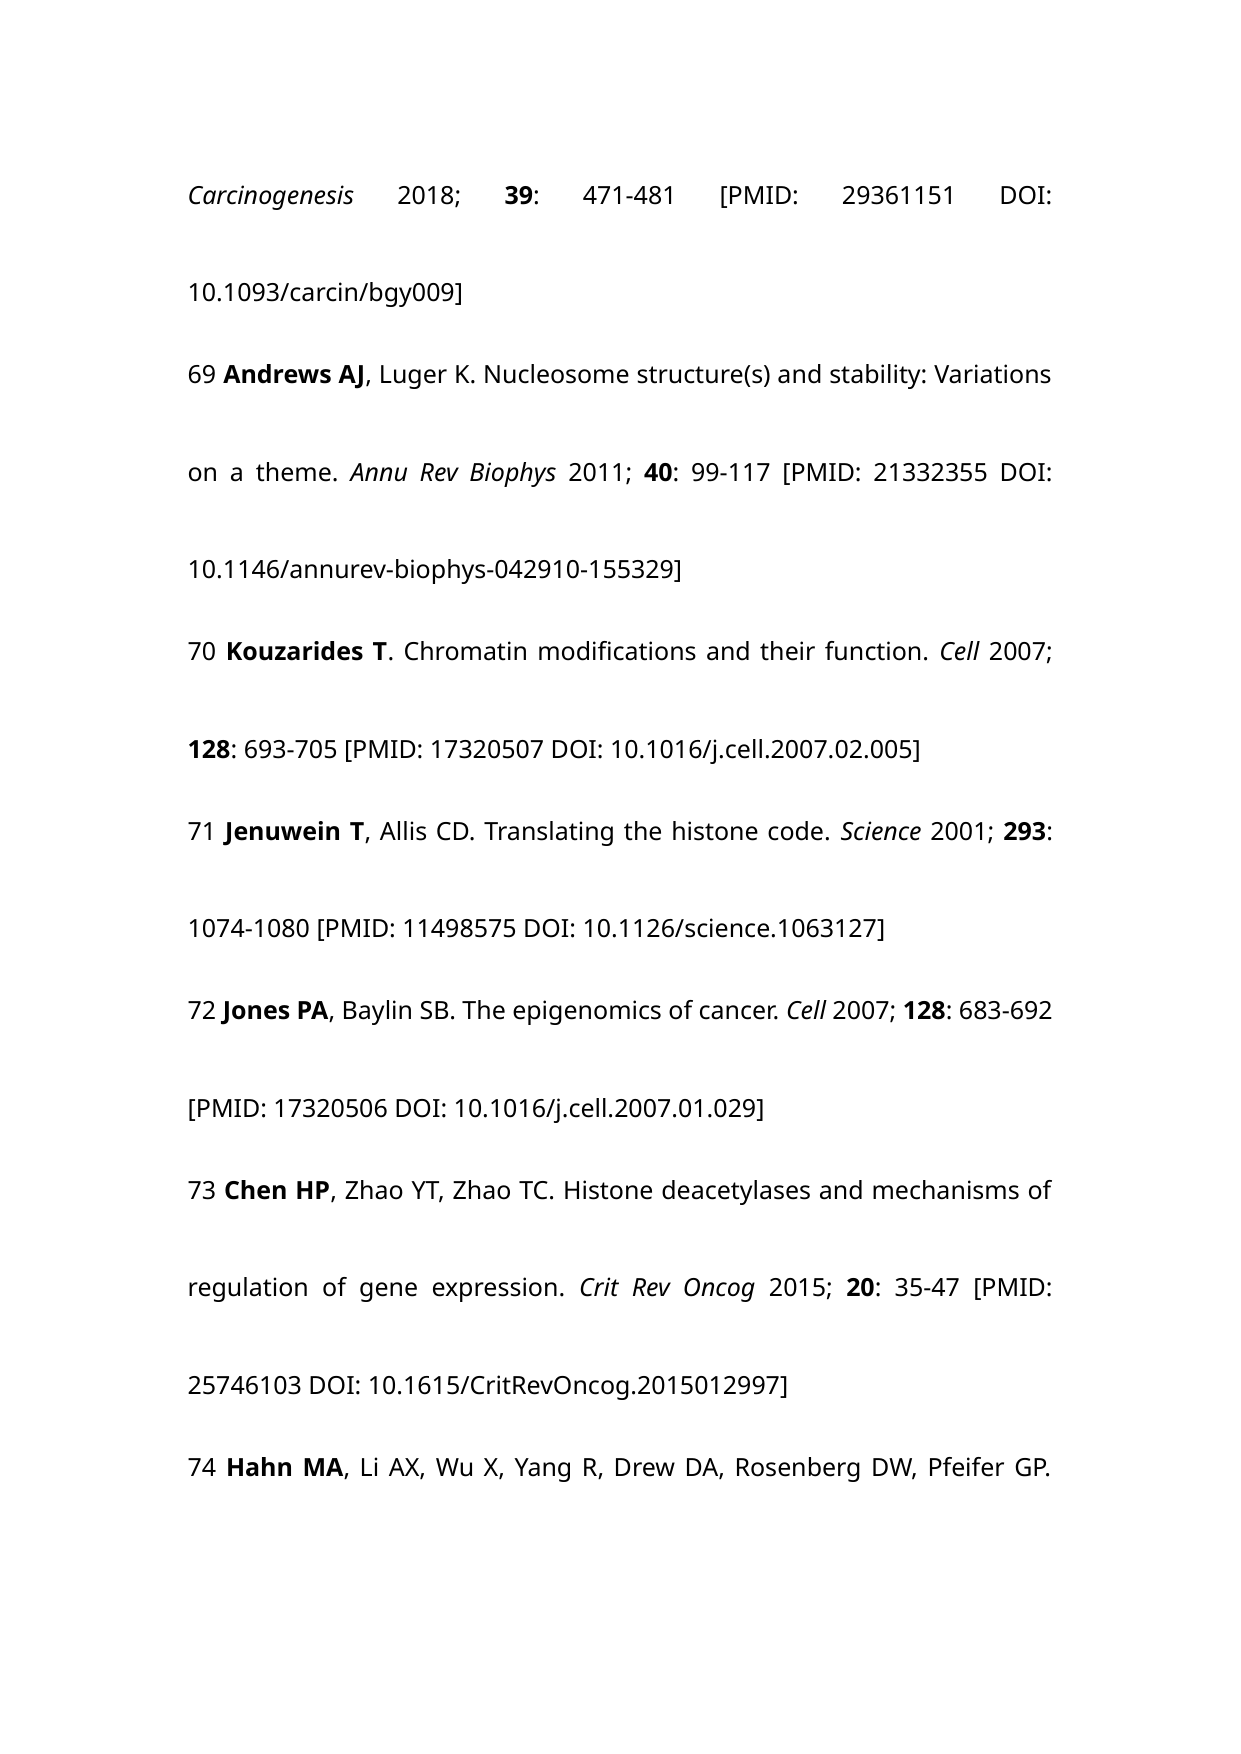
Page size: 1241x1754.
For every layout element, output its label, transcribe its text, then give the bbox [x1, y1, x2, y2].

text 70 Kouzarides T. Chromatin modifications and their function. Cell 2007; 128: 693-705 [PMID: 17320507 DOI: 10.1016/j.cell.2007.02.005] [187, 618, 1053, 781]
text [187, 1434, 1053, 1499]
text 71 Jenuwein T, Allis CD. Translating the histone code. Science 2001; 293: 1074-1080 [PMID: 11498575 DOI: 10.1126/science.1063127] [187, 798, 1053, 960]
text 69 Andrews AJ, Luger K. Nucleosome structure(s) and stability: Variations on a theme. Annu Rev Biophys 2011; 40: 99-117 [PMID: 21332355 DOI: 10.1146/annurev-biophys-042910-155329] [187, 341, 1053, 601]
text 73 Chen HP, Zhao YT, Zhao TC. Histone deacetylases and mechanisms of regulation of gene expression. Crit Rev Oncog 2015; 20: 35-47 [PMID: 25746103 DOI: 10.1615/CritRevOncog.2015012997] [187, 1157, 1053, 1417]
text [187, 162, 1053, 324]
text 72 Jones PA, Baylin SB. The epigenomics of cancer. Cell 2007; 128: 683-692 [PMID: 17320506 DOI: 10.1016/j.cell.2007.01.029] [187, 977, 1053, 1140]
